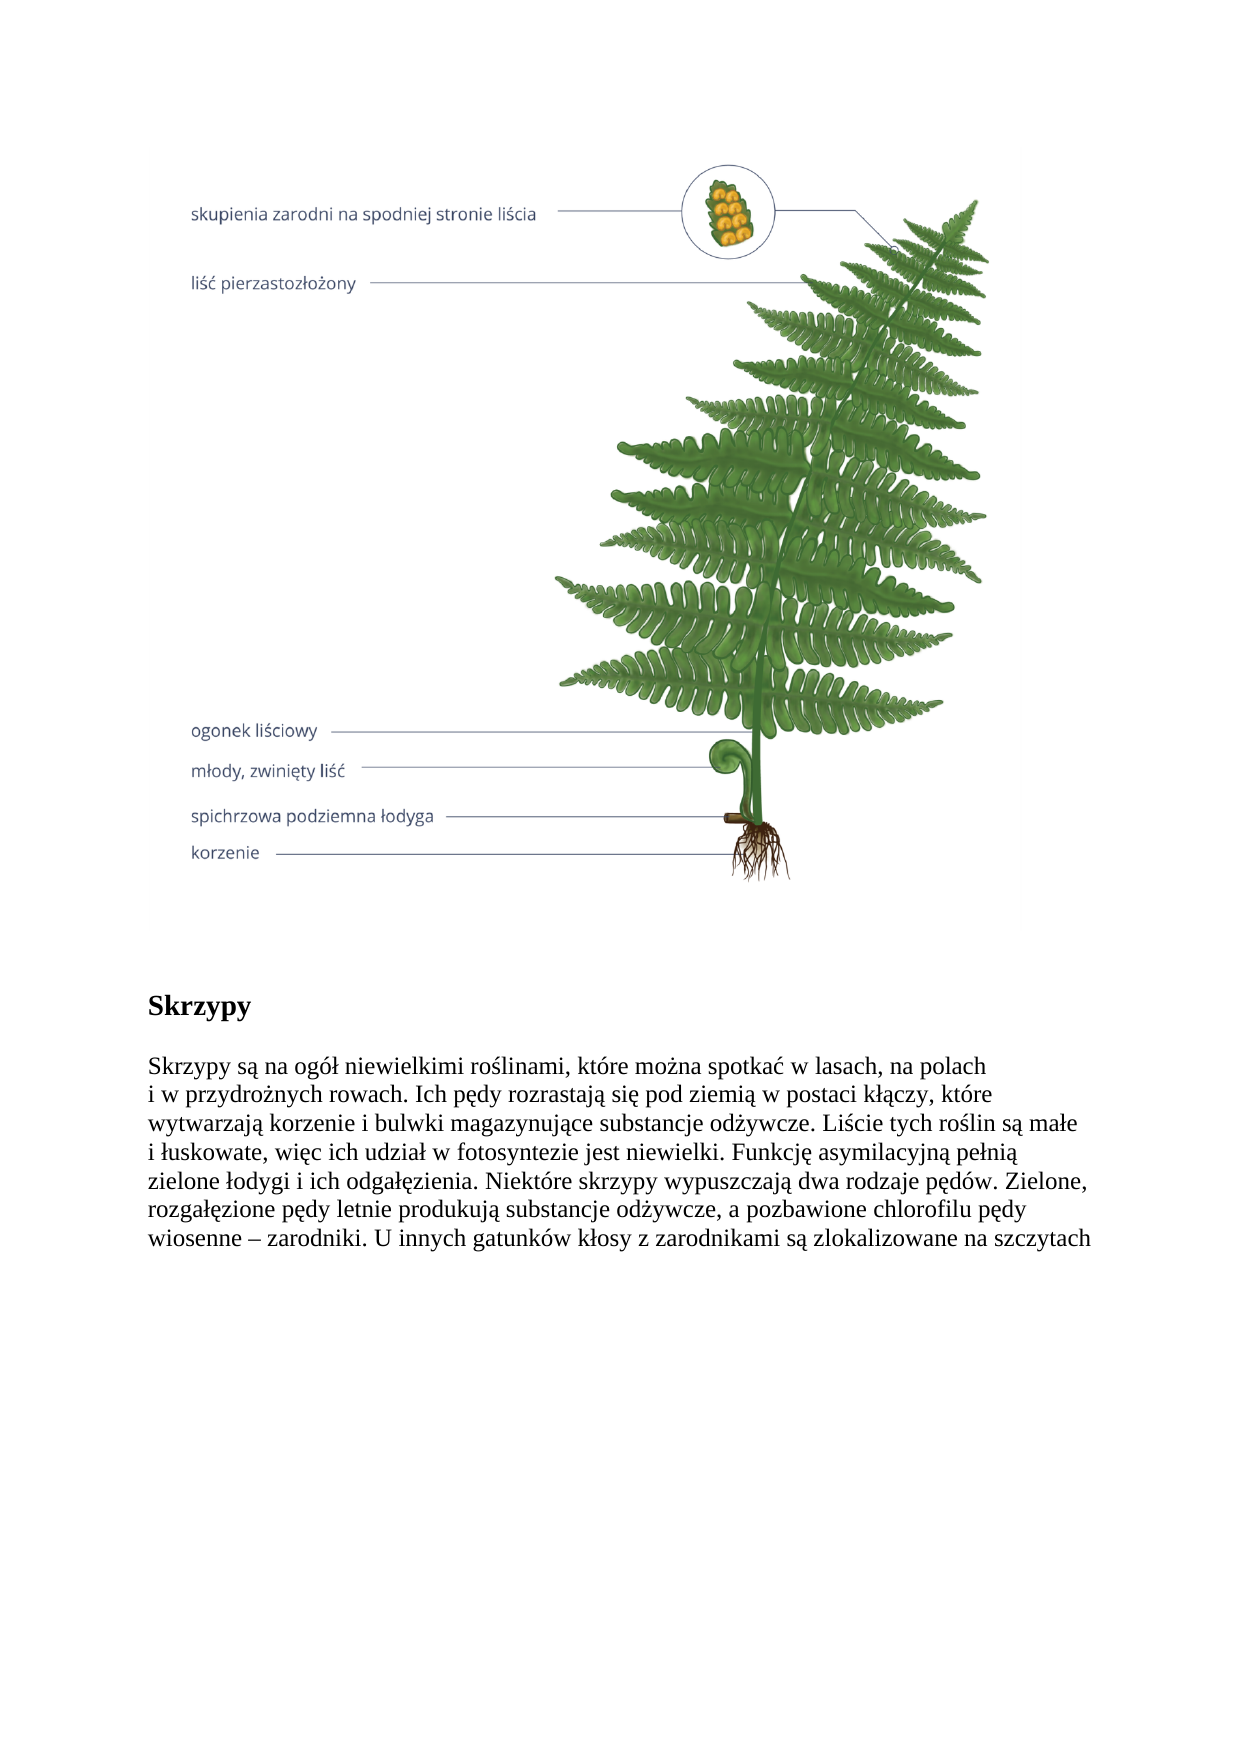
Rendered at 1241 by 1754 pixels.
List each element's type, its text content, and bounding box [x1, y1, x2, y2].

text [148, 1051, 1093, 1252]
picture [147, 147, 1023, 931]
text Skrzypy [148, 988, 1093, 1022]
